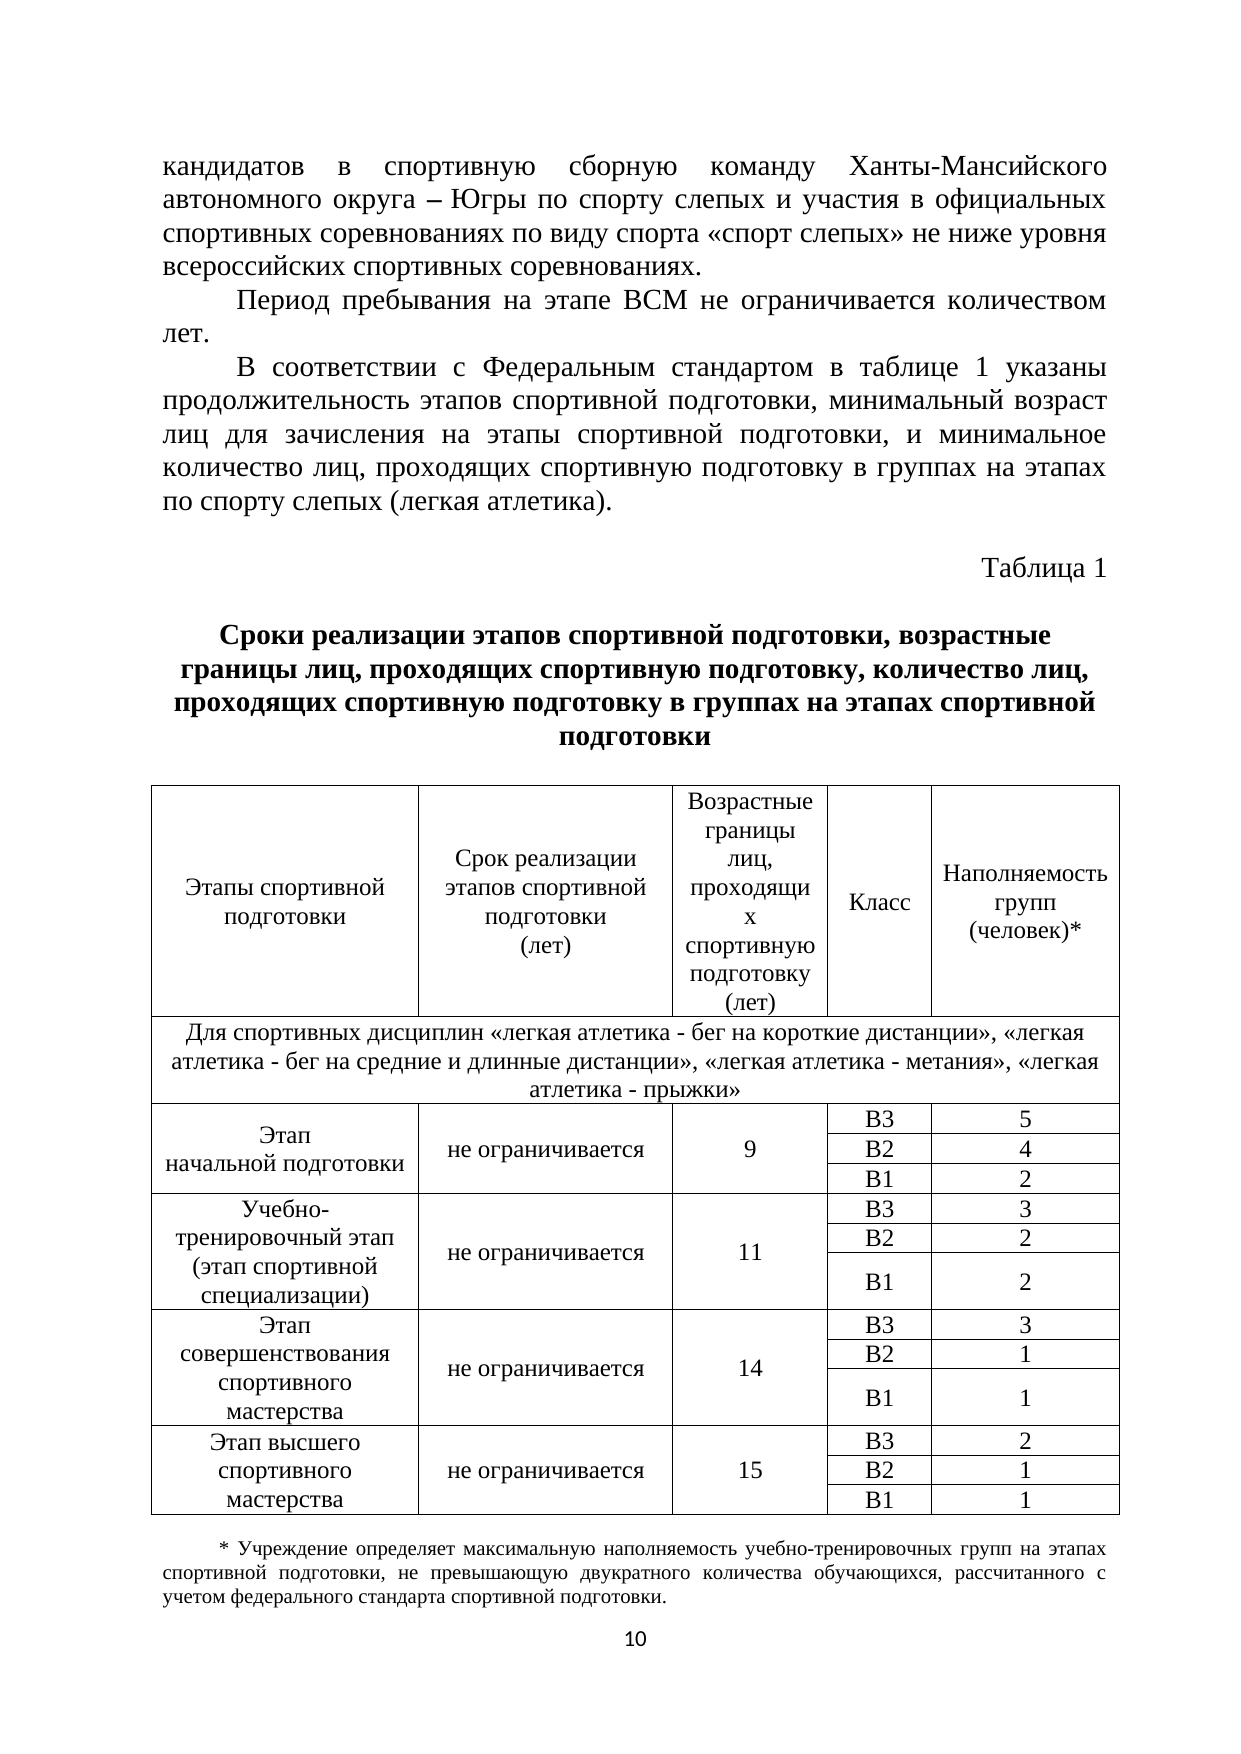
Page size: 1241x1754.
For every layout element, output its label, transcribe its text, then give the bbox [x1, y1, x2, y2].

table_cell Этап высшего спортивного мастерства [152, 1426, 418, 1514]
table_cell B3 [828, 1310, 931, 1338]
text В соответствии с Федеральным стандартом в таблице 1 указаны продолжительность этапов спортивной подготовки, минимальный возраст лиц для зачисления на этапы спортивной подготовки, и минимальное количество лиц, проходящих спортивную подготовку в группах на этапах по спорту слепых (легкая атлетика). [162, 349, 1107, 517]
table_cell 2 [932, 1253, 1119, 1309]
table_cell не ограничивается [419, 1104, 672, 1193]
table_header Этапы спортивной подготовки [152, 786, 418, 1016]
table_header Класс [828, 786, 931, 1016]
table_cell 1 [932, 1485, 1119, 1514]
table_cell B2 [828, 1224, 931, 1252]
table_cell B2 [828, 1134, 931, 1163]
table_header Возрастные границы лиц, проходящих спортивную подготовку (лет) [673, 786, 827, 1016]
table_cell B1 [828, 1164, 931, 1193]
table_cell Этап совершенствования спортивного мастерства [152, 1310, 418, 1425]
table_cell не ограничивается [419, 1426, 672, 1514]
table_cell не ограничивается [419, 1194, 672, 1309]
table_cell B3 [828, 1426, 931, 1454]
table_cell B1 [828, 1369, 931, 1425]
table_header Наполняемость групп (человек)* [932, 786, 1119, 1016]
table_cell B1 [828, 1485, 931, 1514]
table_cell 3 [932, 1310, 1119, 1338]
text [162, 148, 1107, 282]
table_cell Этап начальной подготовки [152, 1104, 418, 1193]
table_cell 1 [932, 1369, 1119, 1425]
text * Учреждение определяет максимальную наполняемость учебно-тренировочных групп на этапах спортивной подготовки, не превышающую двукратного количества обучающихся, рассчитанного с учетом федерального стандарта спортивной подготовки. [162, 1536, 1107, 1608]
table_cell 9 [673, 1104, 827, 1193]
table_cell B2 [828, 1340, 931, 1368]
table_cell 2 [932, 1224, 1119, 1252]
table_cell 4 [932, 1134, 1119, 1163]
table_cell не ограничивается [419, 1310, 672, 1425]
text Таблица 1 [162, 550, 1107, 584]
table_cell Для спортивных дисциплин «легкая атлетика - бег на короткие дистанции», «легкая атлетика - бег на средние и длинные дистанции», «легкая атлетика - метания», «легкая атлетика - прыжки» [152, 1017, 1119, 1103]
table_cell 2 [932, 1426, 1119, 1454]
table_cell 2 [932, 1164, 1119, 1193]
table_cell 5 [932, 1104, 1119, 1133]
table_cell 15 [673, 1426, 827, 1514]
table_cell B2 [828, 1456, 931, 1484]
table_cell 1 [932, 1456, 1119, 1484]
table_cell 3 [932, 1194, 1119, 1222]
table_cell Учебно-тренировочный этап (этап спортивной специализации) [152, 1194, 418, 1309]
table_cell 14 [673, 1310, 827, 1425]
table_cell B1 [828, 1253, 931, 1309]
table_cell B3 [828, 1194, 931, 1222]
table_cell 1 [932, 1340, 1119, 1368]
table_cell 11 [673, 1194, 827, 1309]
table_cell B3 [828, 1104, 931, 1133]
table_header Срок реализации этапов спортивной подготовки (лет) [419, 786, 672, 1016]
text Сроки реализации этапов спортивной подготовки, возрастные границы лиц, проходящих спортивную подготовку, количество лиц, проходящих спортивную подготовку в группах на этапах спортивной подготовки [162, 617, 1107, 751]
text Период пребывания на этапе ВСМ не ограничивается количеством лет. [162, 282, 1107, 349]
